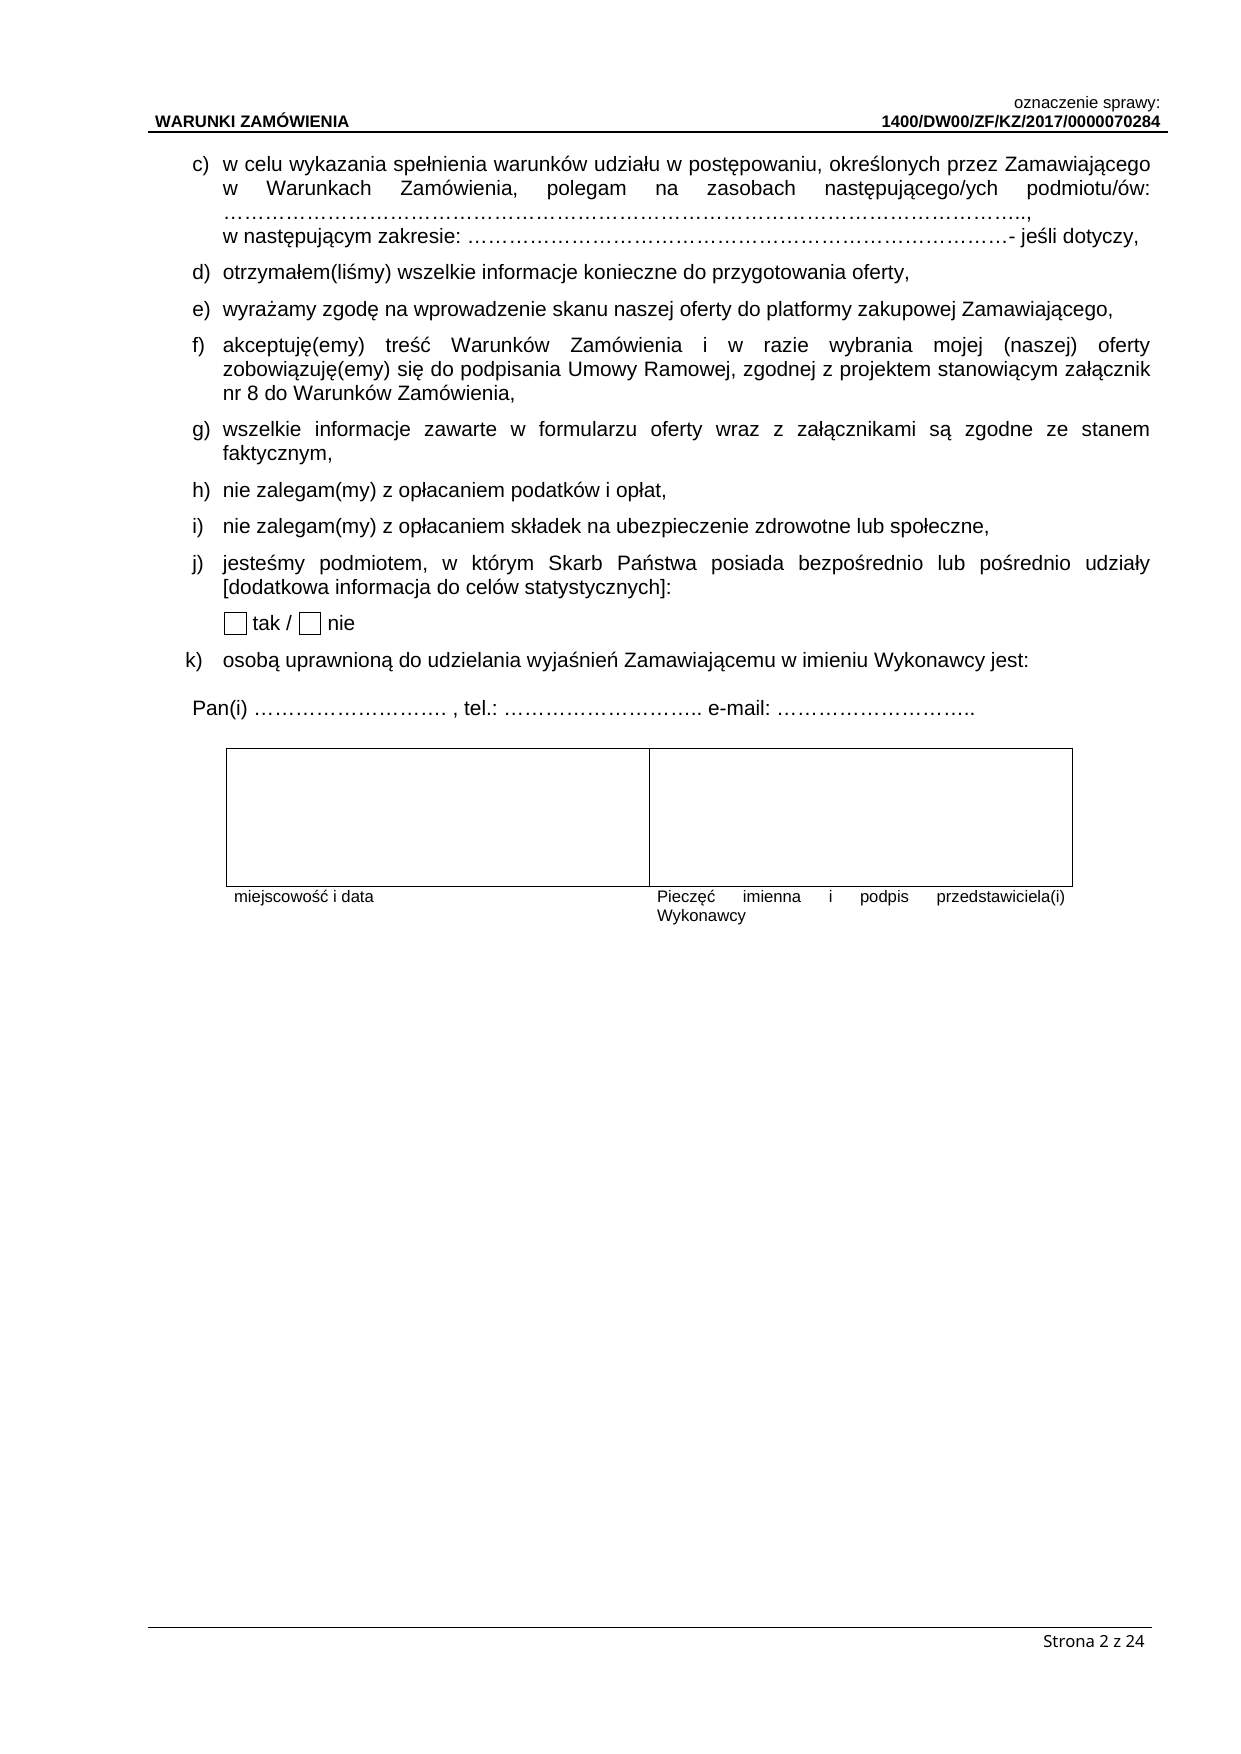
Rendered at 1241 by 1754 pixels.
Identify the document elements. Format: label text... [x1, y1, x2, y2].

list wyrażamy zgodę na wprowadzenie skanu naszej oferty do platformy zakupowej Zamawiającego, [192, 296, 1152, 320]
text tak / nie [223, 611, 1152, 635]
table_header [650, 749, 1072, 886]
list jesteśmy podmiotem, w którym Skarb Państwa posiada bezpośrednio lub pośrednio udziały [dodatkowa informacja do celów statystycznych]: [192, 551, 1152, 598]
text Pan(i) ………………………. , tel.: ……………………….. e-mail: ……………………….. [155, 696, 1110, 720]
table_header [227, 749, 649, 886]
list nie zalegam(my) z opłacaniem składek na ubezpieczenie zdrowotne lub społeczne, [192, 514, 1152, 538]
list otrzymałem(liśmy) wszelkie informacje konieczne do przygotowania oferty, [192, 260, 1152, 284]
list wszelkie informacje zawarte w formularzu oferty wraz z załącznikami są zgodne ze stanem faktycznym, [192, 417, 1152, 465]
table_cell miejscowość i data [227, 887, 649, 925]
list w celu wykazania spełnienia warunków udziału w postępowaniu, określonych przez Zamawiającego w Warunkach Zamówienia, polegam na zasobach następującego/ych podmiotu/ów: …………………………………………………………………………………………………….., w następującym zakresie: ……………………………………………………………………- jeśli dotyczy, [192, 152, 1152, 247]
list nie zalegam(my) z opłacaniem podatków i opłat, [192, 478, 1152, 502]
table_cell Pieczęć imienna i podpis przedstawiciela(i) Wykonawcy [650, 887, 1073, 925]
list osobą uprawnioną do udzielania wyjaśnień Zamawiającemu w imieniu Wykonawcy jest: [185, 647, 1152, 671]
list akceptuję(emy) treść Warunków Zamówienia i w razie wybrania mojej (naszej) oferty zobowiązuję(emy) się do podpisania Umowy Ramowej, zgodnej z projektem stanowiącym załącznik nr 8 do Warunków Zamówienia, [192, 333, 1152, 405]
